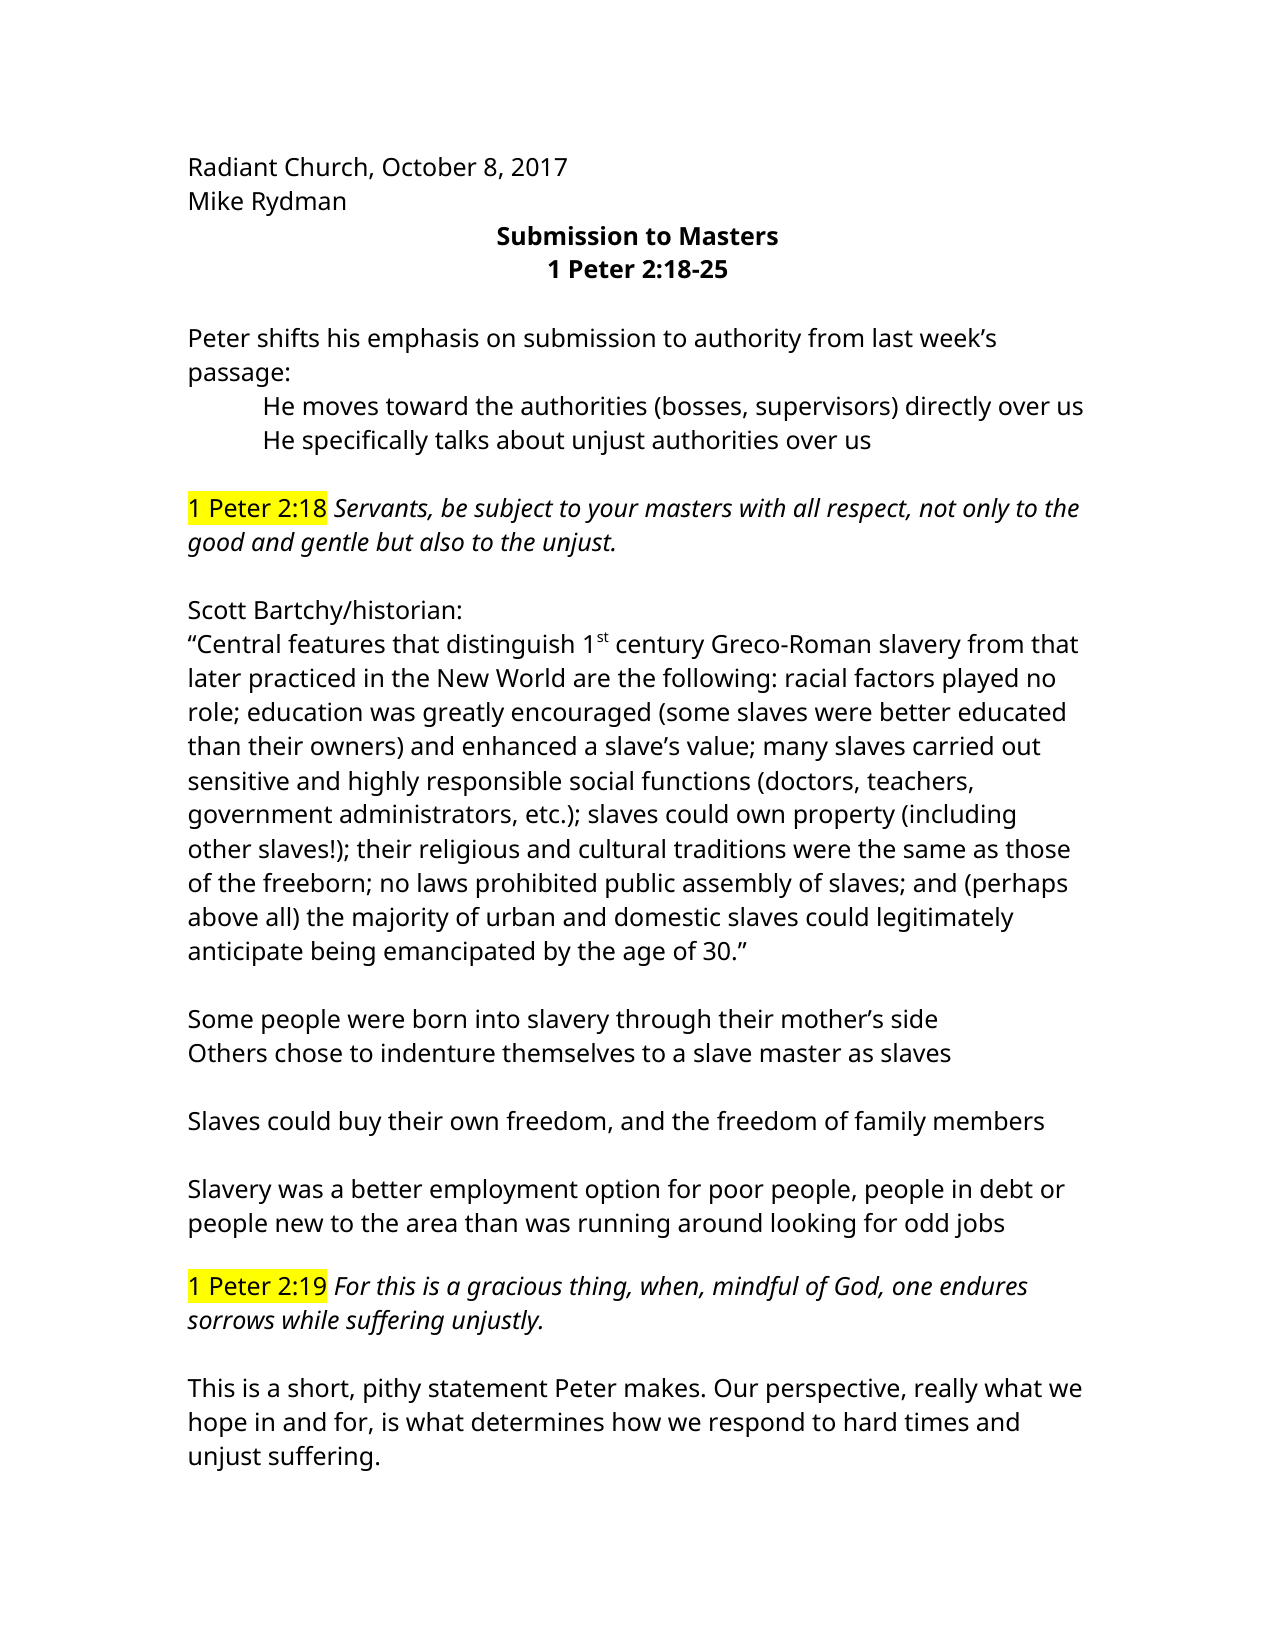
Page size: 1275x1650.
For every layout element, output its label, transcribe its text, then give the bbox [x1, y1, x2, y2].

text 1 Peter 2:18 Servants, be subject to your masters with all respect, not only to the good and gentle but also to the unjust. [187, 491, 1087, 559]
text He moves toward the authorities (bosses, supervisors) directly over us [187, 388, 1087, 422]
text Slavery was a better employment option for poor people, people in debt or people new to the area than was running around looking for odd jobs [187, 1172, 1087, 1240]
text He specifically talks about unjust authorities over us [187, 422, 1087, 457]
text Scott Bartchy/historian: [187, 593, 1087, 627]
text Submission to Masters [187, 218, 1087, 252]
text This is a short, pithy statement Peter makes. Our perspective, really what we hope in and for, is what determines how we respond to hard times and unjust suffering. [187, 1371, 1087, 1473]
text Some people were born into slavery through their mother’s side [187, 1002, 1087, 1036]
text Radiant Church, October 8, 2017 [187, 150, 1087, 184]
text Slaves could buy their own freedom, and the freedom of family members [187, 1104, 1087, 1138]
text “Central features that distinguish 1st century Greco-Roman slavery from that later practiced in the New World are the following: racial factors played no role; education was greatly encouraged (some slaves were better educated than their owners) and enhanced a slave’s value; many slaves carried out sensitive and highly responsible social functions (doctors, teachers, government administrators, etc.); slaves could own property (including other slaves!); their religious and cultural traditions were the same as those of the freeborn; no laws prohibited public assembly of slaves; and (perhaps above all) the majority of urban and domestic slaves could legitimately anticipate being emancipated by the age of 30.” [187, 627, 1087, 967]
text Peter shifts his emphasis on submission to authority from last week’s passage: [187, 320, 1087, 388]
text 1 Peter 2:19 For this is a gracious thing, when, mindful of God, one endures sorrows while suffering unjustly. [187, 1269, 1087, 1337]
text Mike Rydman [187, 184, 1087, 218]
text Others chose to indenture themselves to a slave master as slaves [187, 1036, 1087, 1070]
text 1 Peter 2:18-25 [187, 252, 1087, 286]
